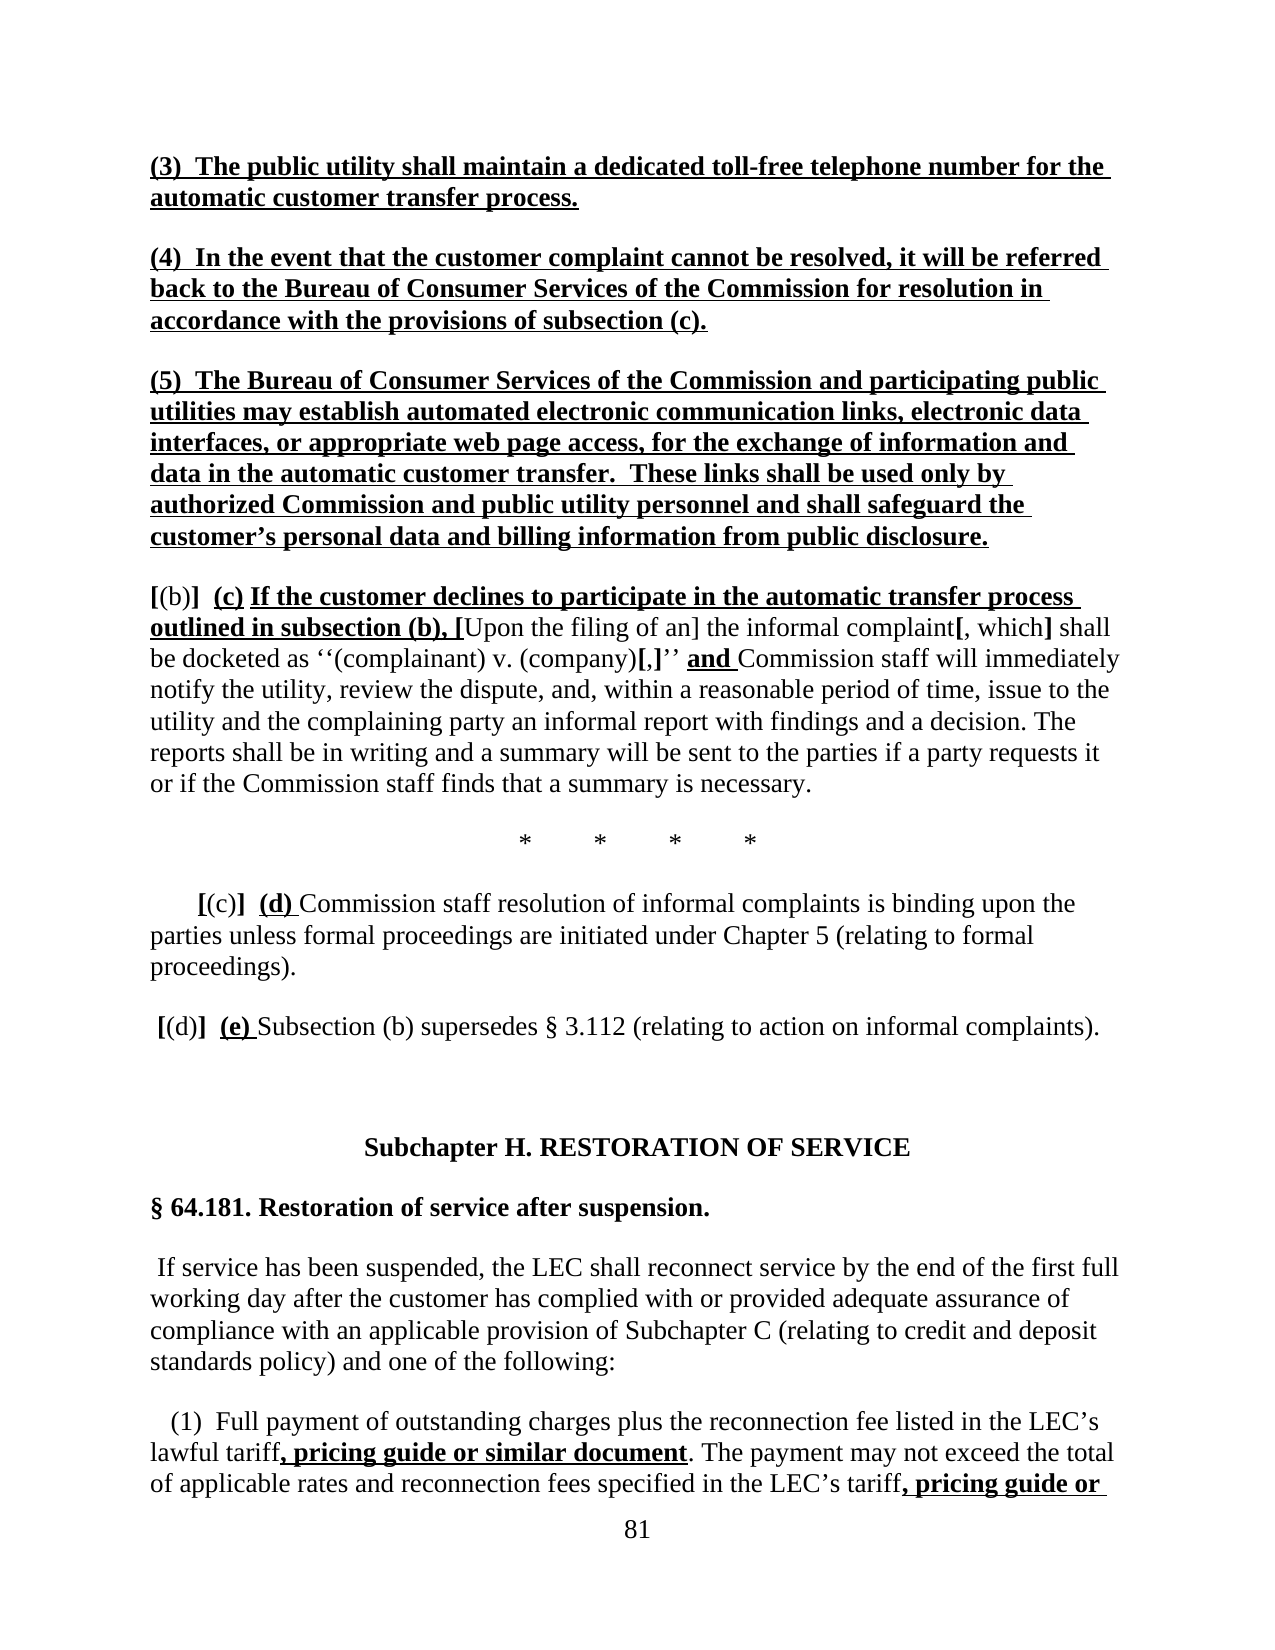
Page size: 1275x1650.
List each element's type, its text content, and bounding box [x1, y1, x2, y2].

text (4) In the event that the customer complaint cannot be resolved, it will be referred back to the Bureau of Consumer Services of the Commission for resolution in accordance with the provisions of subsection (c). [150, 241, 1125, 335]
text [(c)] (d) Commission staff resolution of informal complaints is binding upon the parties unless formal proceedings are initiated under Chapter 5 (relating to formal proceedings). [150, 888, 1125, 981]
text Subchapter H. RESTORATION OF SERVICE [150, 1131, 1125, 1162]
text (5) The Bureau of Consumer Services of the Commission and participating public utilities may establish automated electronic communication links, electronic data interfaces, or appropriate web page access, for the exchange of information and data in the automatic customer transfer. These links shall be used only by authorized Commission and public utility personnel and shall safeguard the customer’s personal data and billing information from public disclosure. [150, 364, 1125, 551]
text * * * * [150, 827, 1125, 858]
text § 64.181. Restoration of service after suspension. [150, 1191, 1125, 1222]
text If service has been suspended, the LEC shall reconnect service by the end of the first full working day after the customer has complied with or provided adequate assurance of compliance with an applicable provision of Subchapter C (relating to credit and deposit standards policy) and one of the following: [150, 1251, 1125, 1376]
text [150, 1405, 1125, 1499]
text [(b)] (c) If the customer declines to participate in the automatic transfer process outlined in subsection (b), [Upon the filing of an] the informal complaint[, which] shall be docketed as ‘‘(complainant) v. (company)[,]’’ and Commission staff will immediately notify the utility, review the dispute, and, within a reasonable period of time, issue to the utility and the complaining party an informal report with findings and a decision. The reports shall be in writing and a summary will be sent to the parties if a party requests it or if the Commission staff finds that a summary is necessary. [150, 580, 1125, 798]
text [(d)] (e) Subsection (b) supersedes § 3.112 (relating to action on informal complaints). [150, 1010, 1125, 1041]
text (3) The public utility shall maintain a dedicated toll-free telephone number for the automatic customer transfer process. [150, 150, 1125, 212]
